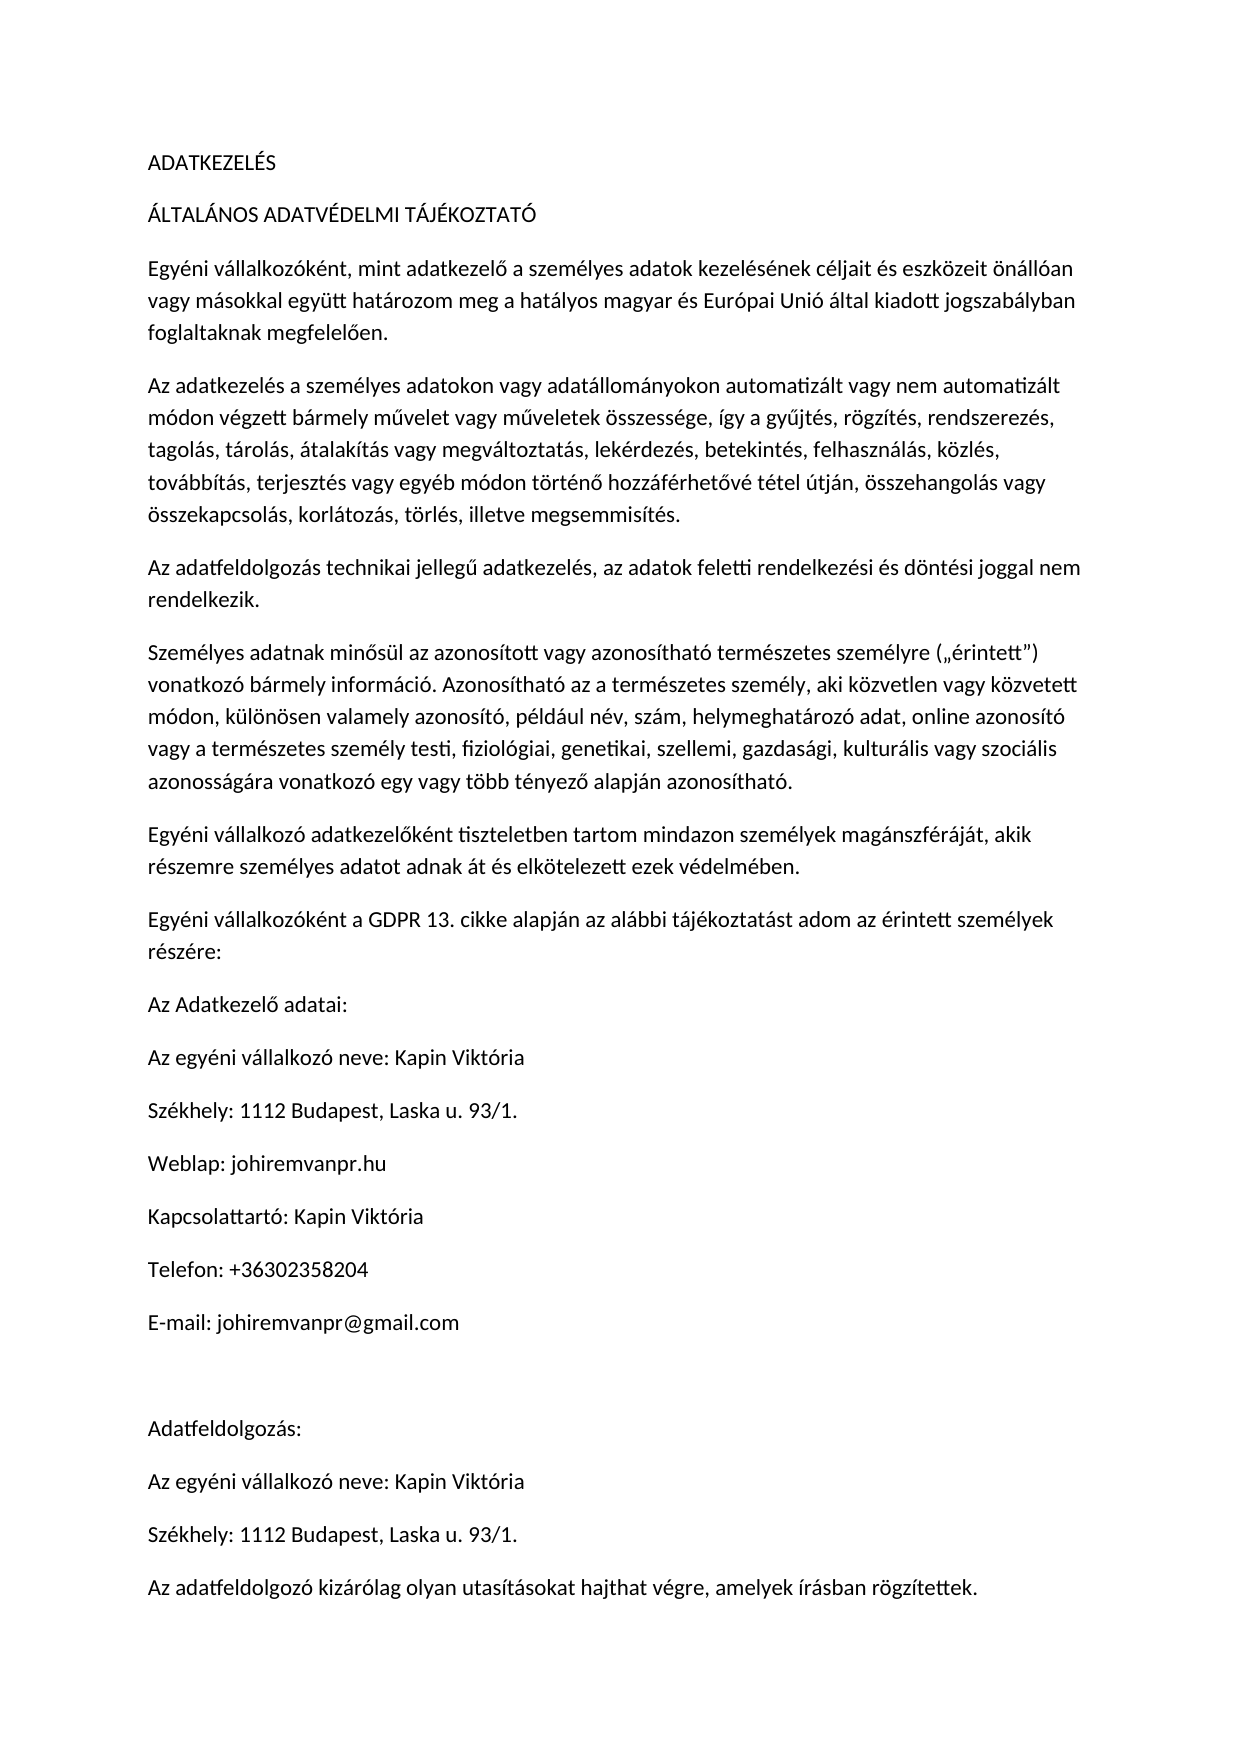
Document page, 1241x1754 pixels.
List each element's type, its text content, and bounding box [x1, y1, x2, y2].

text Székhely: 1112 Budapest, Laska u. 93/1. [148, 1520, 1093, 1548]
text Az Adatkezelő adatai: [148, 990, 1093, 1018]
text Egyéni vállalkozóként, mint adatkezelő a személyes adatok kezelésének céljait és eszközeit önállóan vagy másokkal együtt határozom meg a hatályos magyar és Európai Unió által kiadott jogszabályban foglaltaknak megfelelően. [148, 254, 1093, 346]
text Kapcsolattartó: Kapin Viktória [148, 1202, 1093, 1230]
text Az egyéni vállalkozó neve: Kapin Viktória [148, 1467, 1093, 1495]
text ÁLTALÁNOS ADATVÉDELMI TÁJÉKOZTATÓ [148, 201, 1093, 229]
text Adatfeldolgozás: [148, 1414, 1093, 1442]
text ADATKEZELÉS [148, 148, 1093, 176]
text Az adatfeldolgozó kizárólag olyan utasításokat hajthat végre, amelyek írásban rögzítettek. [148, 1573, 1093, 1601]
text Az adatkezelés a személyes adatokon vagy adatállományokon automatizált vagy nem automatizált módon végzett bármely művelet vagy műveletek összessége, így a gyűjtés, rögzítés, rendszerezés, tagolás, tárolás, átalakítás vagy megváltoztatás, lekérdezés, betekintés, felhasználás, közlés, továbbítás, terjesztés vagy egyéb módon történő hozzáférhetővé tétel útján, összehangolás vagy összekapcsolás, korlátozás, törlés, illetve megsemmisítés. [148, 371, 1093, 528]
text Weblap: johiremvanpr.hu [148, 1149, 1093, 1177]
text Az egyéni vállalkozó neve: Kapin Viktória [148, 1043, 1093, 1071]
text Egyéni vállalkozó adatkezelőként tiszteletben tartom mindazon személyek magánszféráját, akik részemre személyes adatot adnak át és elkötelezett ezek védelmében. [148, 820, 1093, 880]
text Az adatfeldolgozás technikai jellegű adatkezelés, az adatok feletti rendelkezési és döntési joggal nem rendelkezik. [148, 553, 1093, 613]
text E-mail: johiremvanpr@gmail.com [148, 1308, 1093, 1336]
text Egyéni vállalkozóként a GDPR 13. cikke alapján az alábbi tájékoztatást adom az érintett személyek részére: [148, 905, 1093, 965]
text Székhely: 1112 Budapest, Laska u. 93/1. [148, 1096, 1093, 1124]
text Személyes adatnak minősül az azonosított vagy azonosítható természetes személyre („érintett”) vonatkozó bármely információ. Azonosítható az a természetes személy, aki közvetlen vagy közvetett módon, különösen valamely azonosító, például név, szám, helymeghatározó adat, online azonosító vagy a természetes személy testi, fiziológiai, genetikai, szellemi, gazdasági, kulturális vagy szociális azonosságára vonatkozó egy vagy több tényező alapján azonosítható. [148, 638, 1093, 795]
text Telefon: +36302358204 [148, 1255, 1093, 1283]
